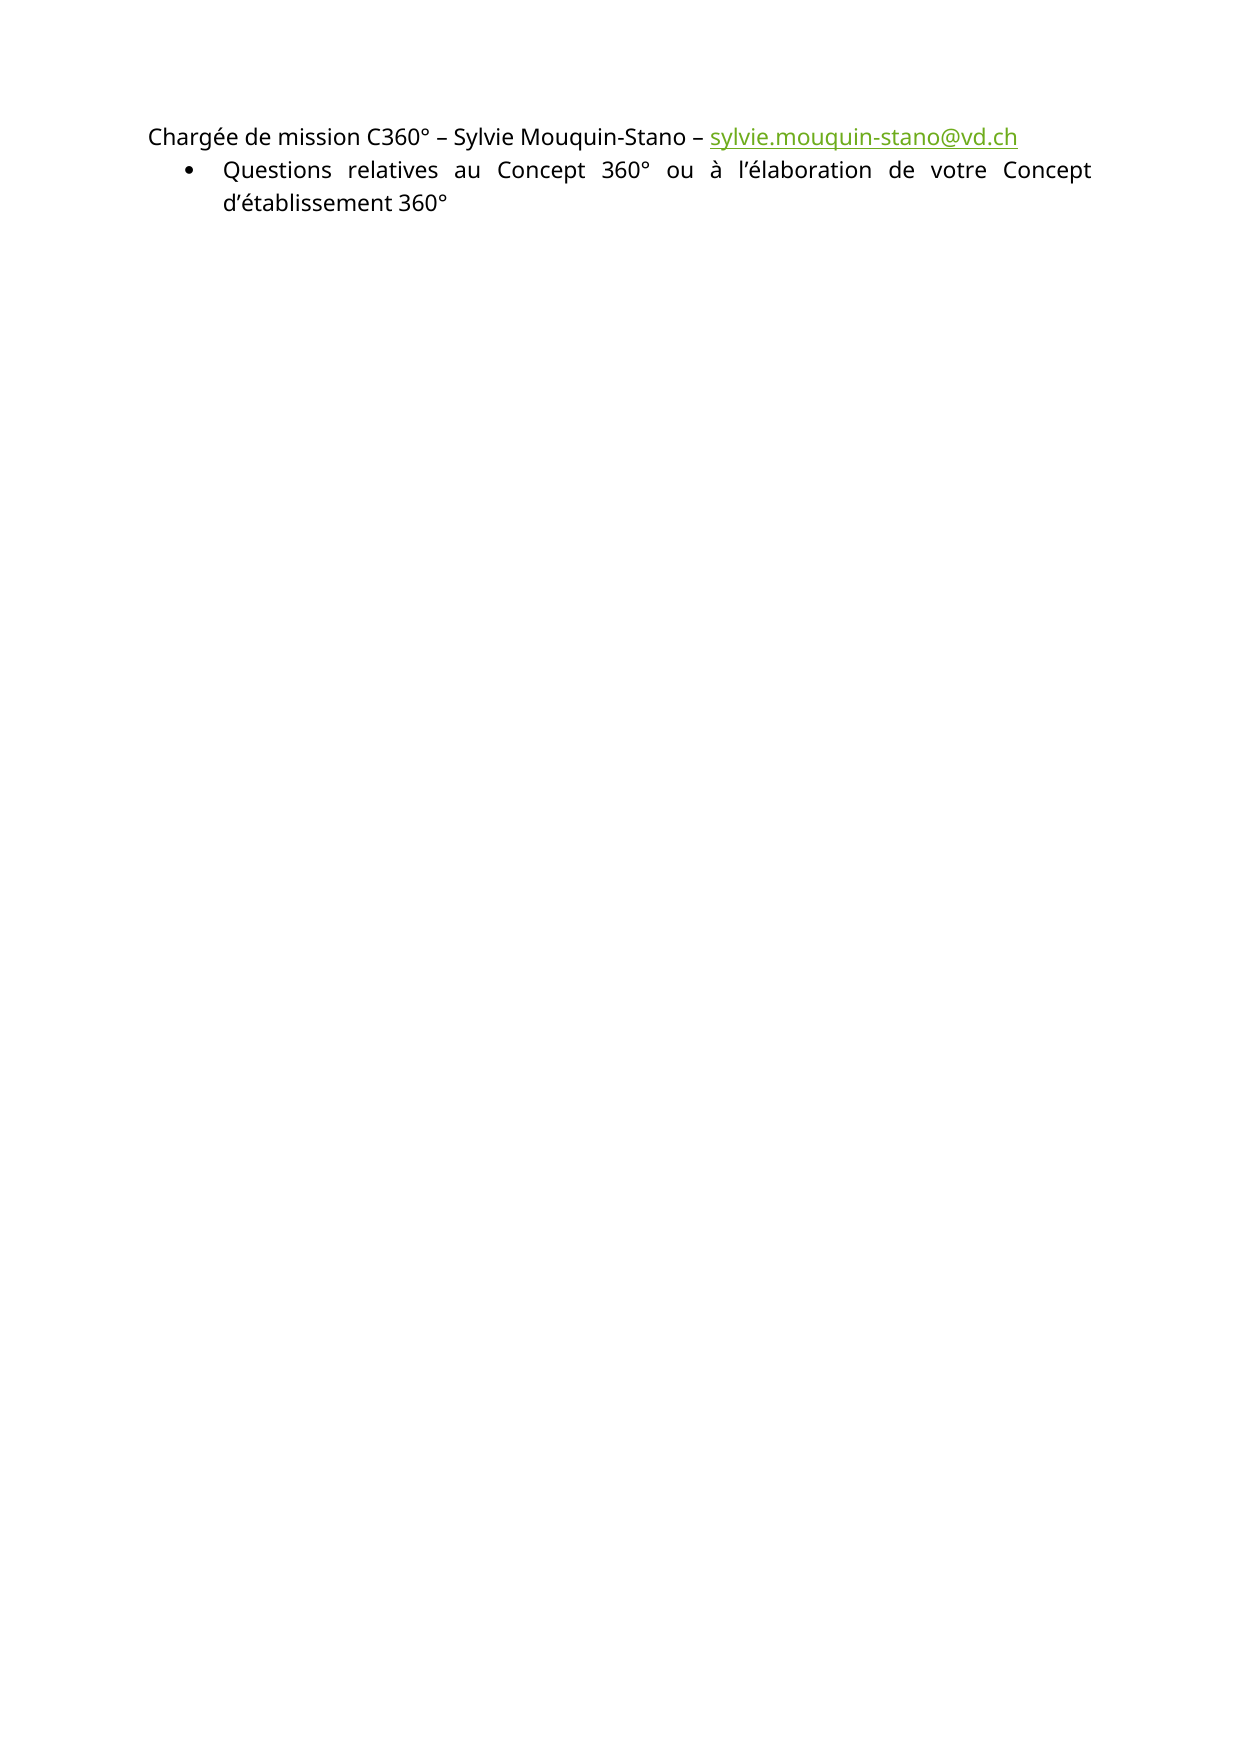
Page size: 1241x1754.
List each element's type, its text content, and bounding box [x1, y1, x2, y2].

list Questions relatives au Concept 360° ou à l’élaboration de votre Concept d’établissement 360° [185, 154, 1093, 218]
text Chargée de mission C360° – Sylvie Mouquin-Stano – sylvie.mouquin-stano@vd.ch [148, 121, 1093, 153]
